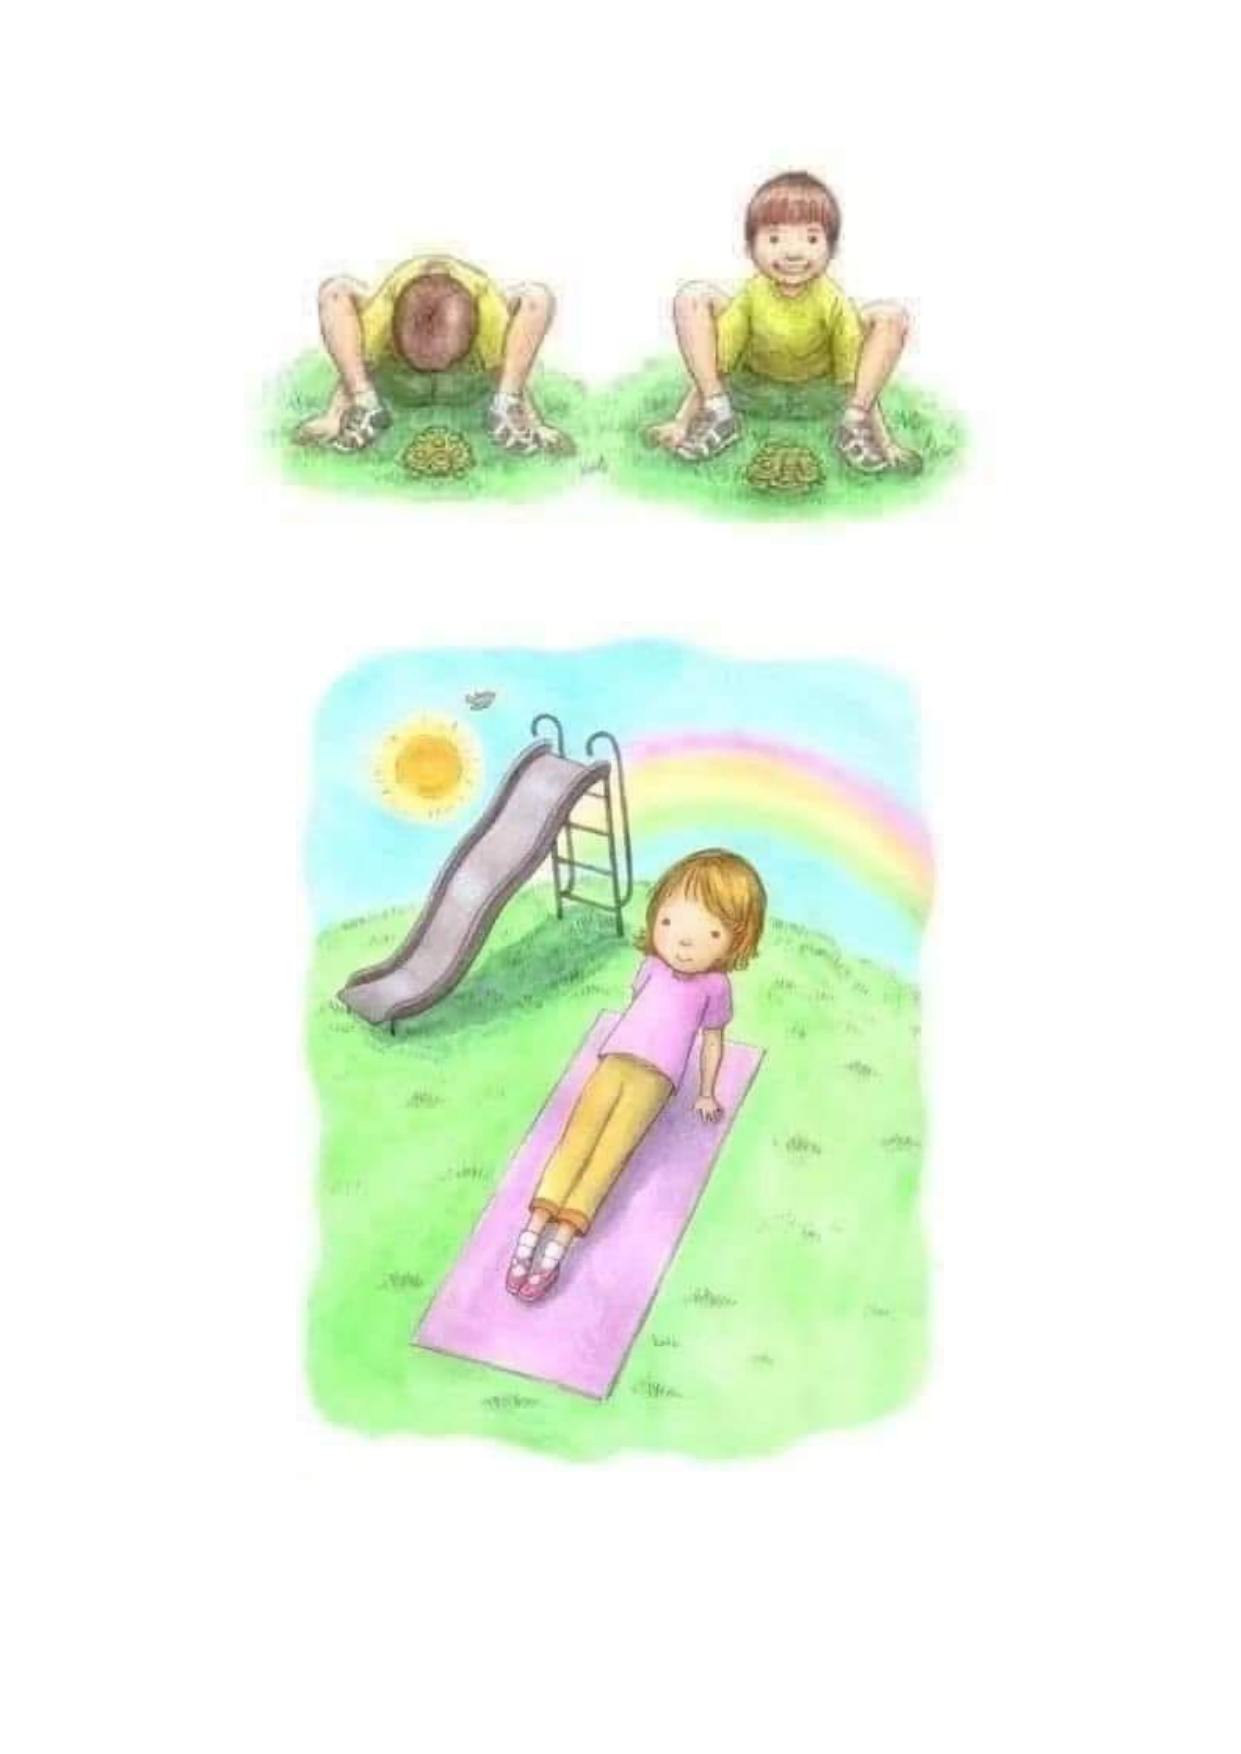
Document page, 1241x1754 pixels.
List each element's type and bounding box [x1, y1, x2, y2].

picture [244, 147, 996, 545]
picture [296, 621, 945, 1481]
